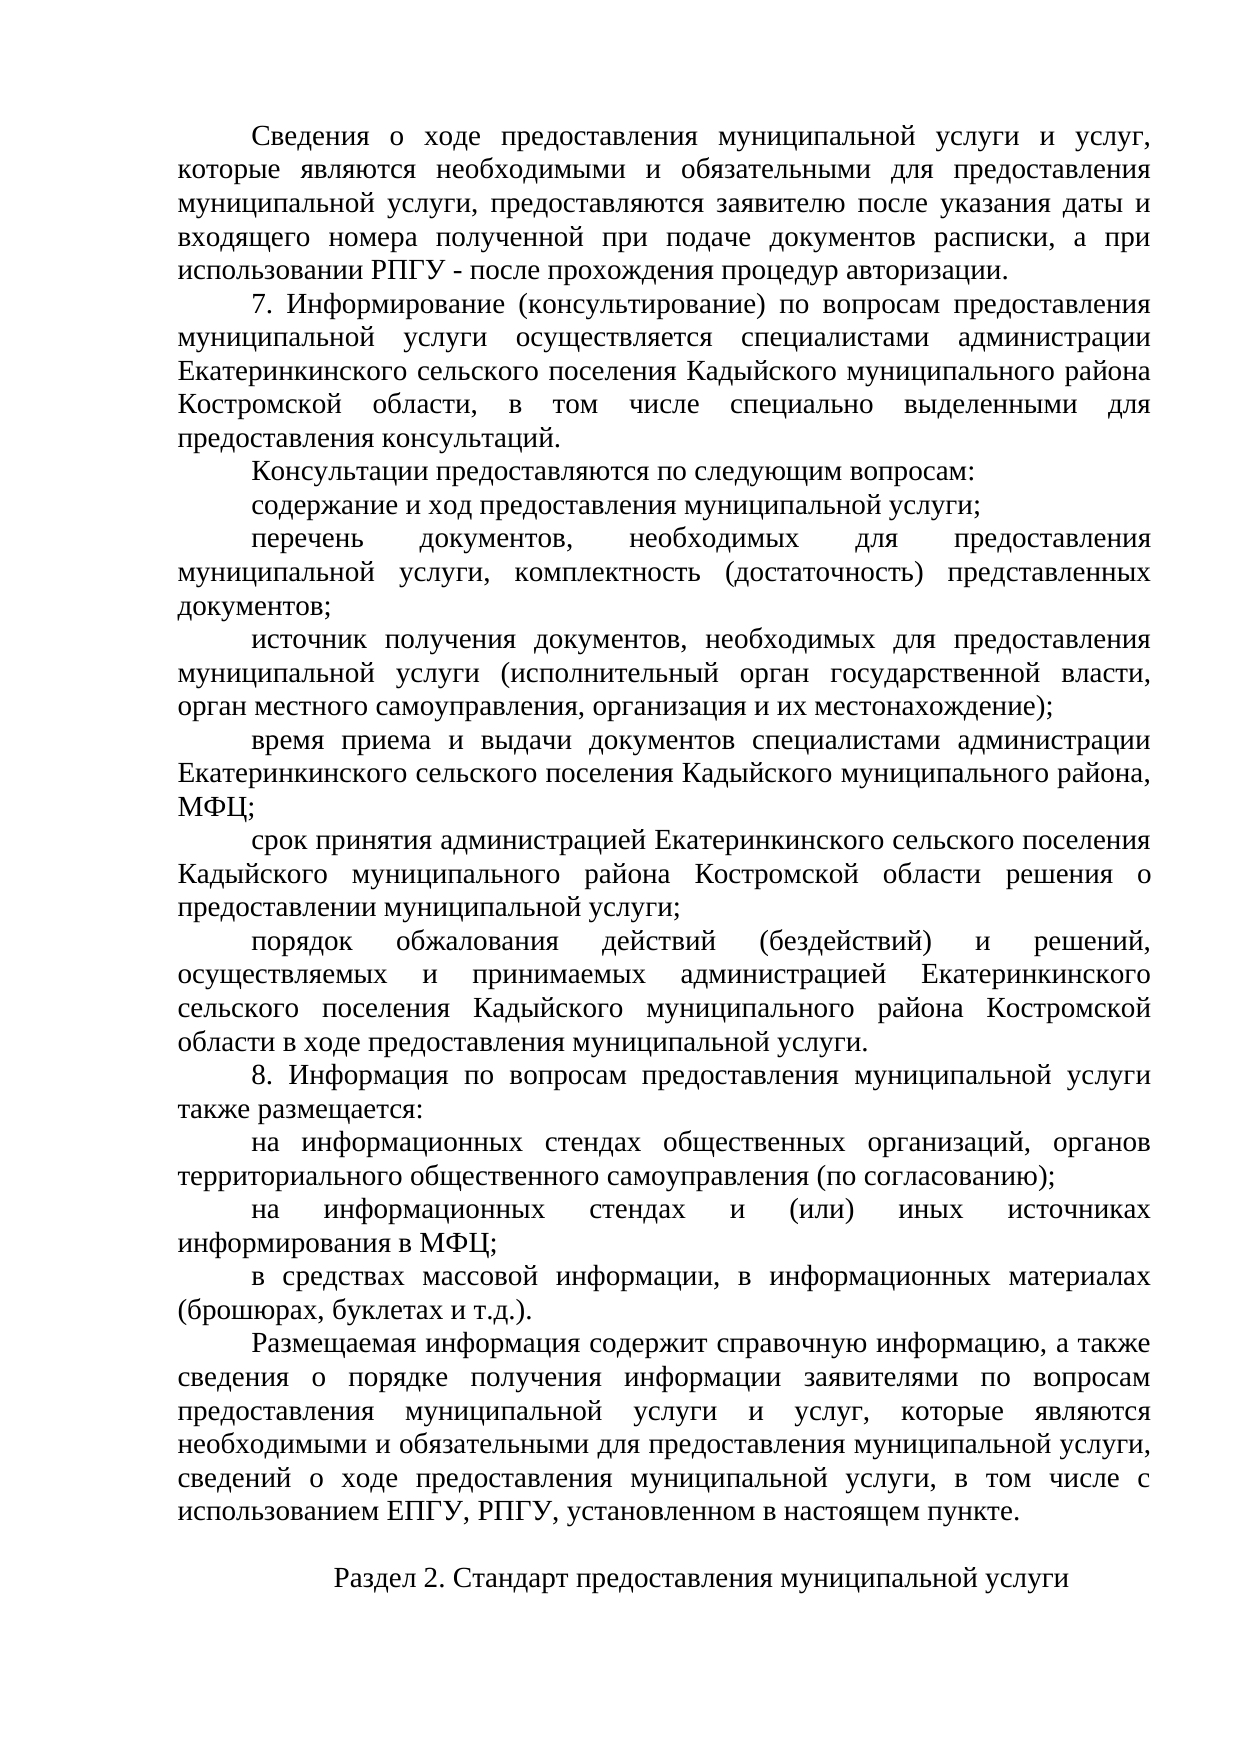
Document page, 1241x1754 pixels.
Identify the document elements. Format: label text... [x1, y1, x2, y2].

text источник получения документов, необходимых для предоставления муниципальной услуги (исполнительный орган государственной власти, орган местного самоуправления, организация и их местонахождение); [177, 621, 1152, 722]
text в средствах массовой информации, в информационных материалах (брошюрах, буклетах и т.д.). [177, 1258, 1152, 1326]
text Размещаемая информация содержит справочную информацию, а также сведения о порядке получения информации заявителями по вопросам предоставления муниципальной услуги и услуг, которые являются необходимыми и обязательными для предоставления муниципальной услуги, сведений о ходе предоставления муниципальной услуги, в том числе с использованием ЕПГУ, РПГУ, установленном в настоящем пункте. [177, 1326, 1152, 1527]
text 7. Информирование (консультирование) по вопросам предоставления муниципальной услуги осуществляется специалистами администрации Екатеринкинского сельского поселения Кадыйского муниципального района Костромской области, в том числе специально выделенными для предоставления консультаций. [177, 286, 1152, 453]
text на информационных стендах общественных организаций, органов территориального общественного самоуправления (по согласованию); [177, 1124, 1152, 1191]
text порядок обжалования действий (бездействий) и решений, осуществляемых и принимаемых администрацией Екатеринкинского сельского поселения Кадыйского муниципального района Костромской области в ходе предоставления муниципальной услуги. [177, 923, 1152, 1057]
text время приема и выдачи документов специалистами администрации Екатеринкинского сельского поселения Кадыйского муниципального района, МФЦ; [177, 722, 1152, 822]
text перечень документов, необходимых для предоставления муниципальной услуги, комплектность (достаточность) представленных документов; [177, 521, 1152, 621]
text на информационных стендах и (или) иных источниках информирования в МФЦ; [177, 1191, 1152, 1258]
text содержаие и ход предоставлеия муниципальной услуги; [177, 487, 1152, 521]
text срок принятия администрацией Екатеринкинского сельского поселения Кадыйского муниципального района Костромской области решения о предоставлении муниципальной услуги; [177, 822, 1152, 923]
text Раздел 2. Стандарт предоставления муниципальной услуги [177, 1560, 1152, 1594]
text Сведения о ходе предоставления муниципальной услуги и услуг, которые являются необходимыми и обязательными для предоставления муниципальной услуги, предоставляются заявителю после указания даты и входящего номера полученной при подаче документов расписки, а при использовании РПГУ - после прохождения процедур авторизации. [177, 118, 1152, 286]
text 8. Информация по вопросам предоставления муниципальной услуги также размещается: [177, 1057, 1152, 1124]
text Косультации предоставляются по следующим вопросам: [177, 453, 1152, 487]
